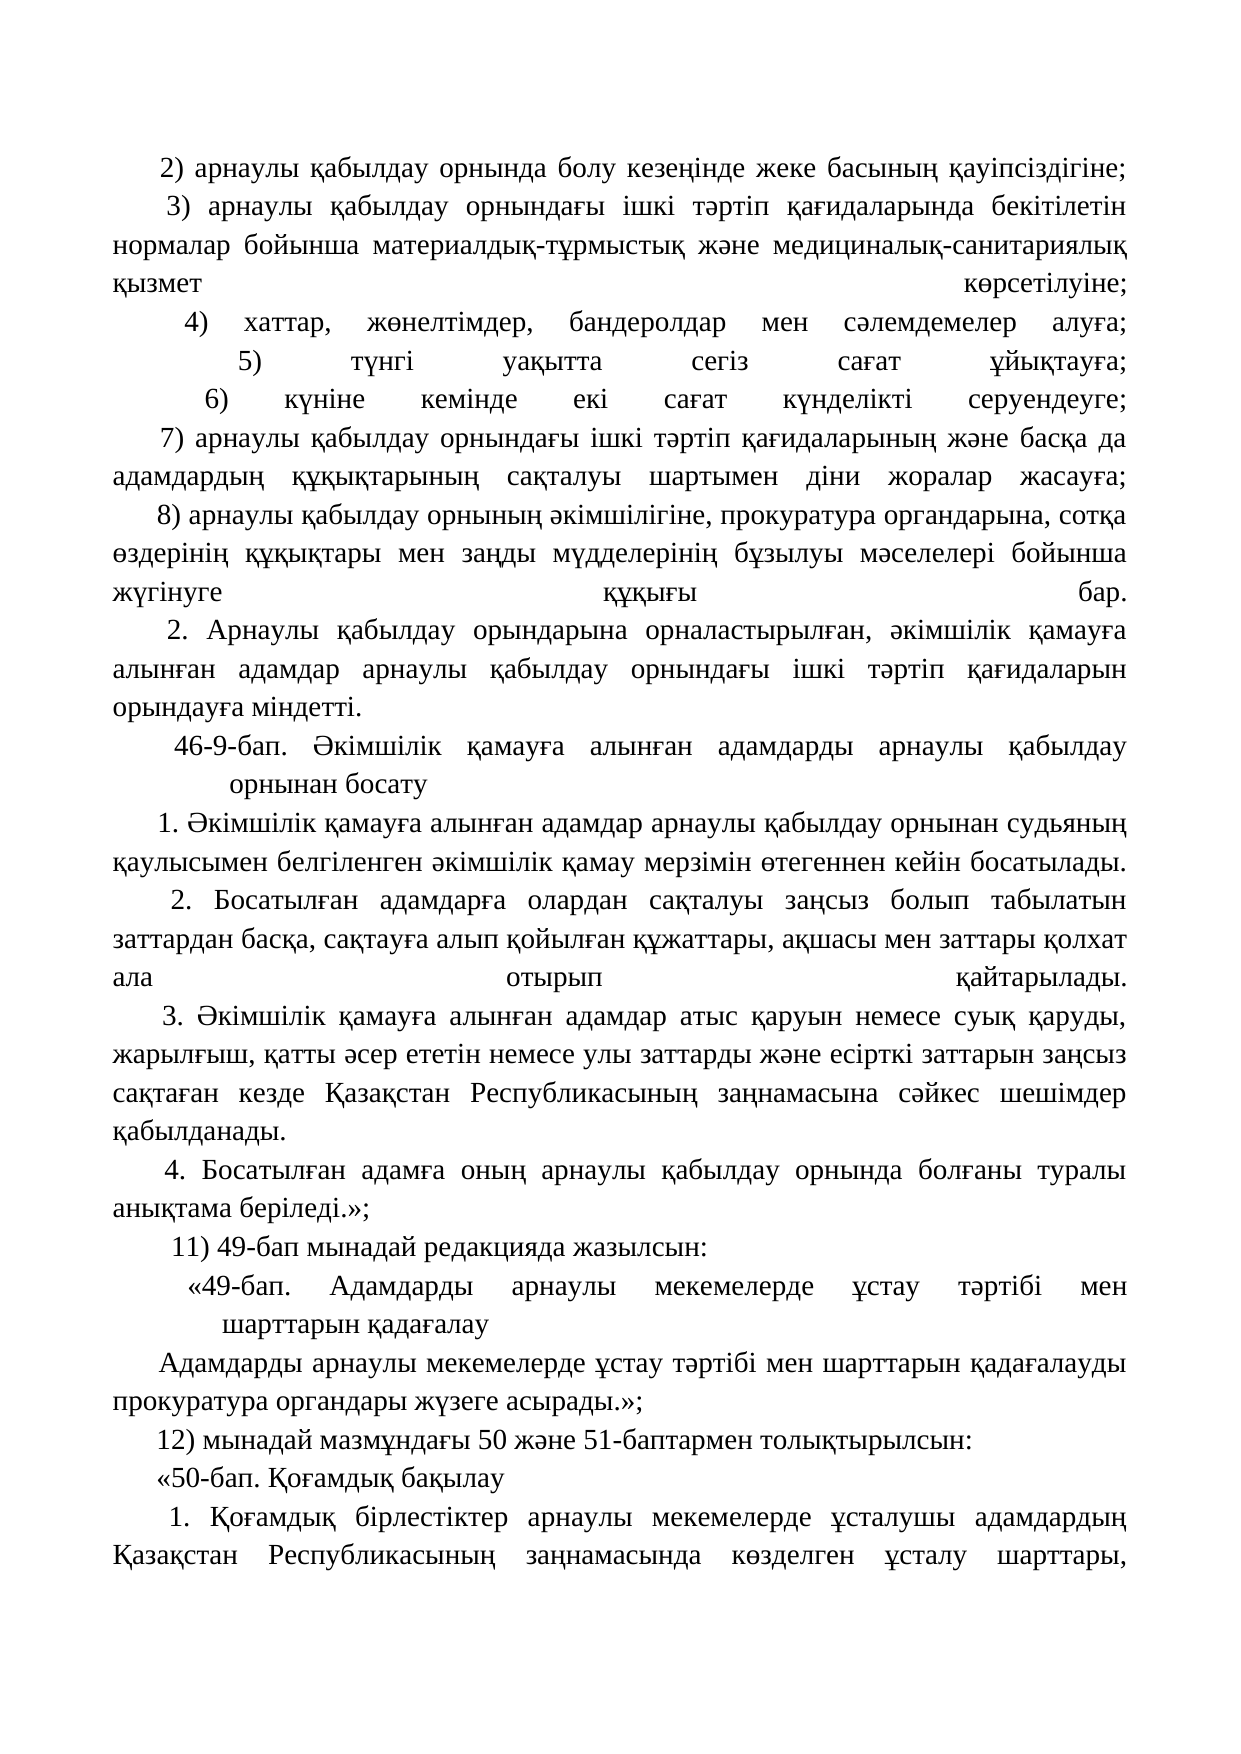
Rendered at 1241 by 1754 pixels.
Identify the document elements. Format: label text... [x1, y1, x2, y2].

text 12) мынадай мазмұндағы 50 және 51-баптармен толықтырылсын: [112, 1422, 1128, 1455]
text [112, 150, 1128, 723]
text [112, 1499, 1128, 1571]
text 11) 49-бап мынадай редакцияда жазылсын: [112, 1229, 1128, 1263]
text «49-бап. Адамдарды арнаулы мекемелерде ұстау тәртібі мен шарттарын қадағалау [112, 1268, 1128, 1340]
text «50-бап. Қоғамдық бақылау [112, 1460, 1128, 1494]
text Адамдарды арнаулы мекемелерде ұстау тәртібі мен шарттарын қадағалауды прокуратура органдары жүзеге асырады.»; [112, 1345, 1128, 1417]
text 46-9-бап. Әкімшілік қамауға алынған адамдарды арнаулы қабылдау орнынан босату [112, 728, 1128, 800]
text 1. Әкімшілік қамауға алынған адамдар арнаулы қабылдау орнынан судьяның қаулысымен белгіленген әкімшілік қамау мерзімін өтегеннен кейін босатылады. 2. Босатылған адамдарға олардан сақталуы заңсыз болып табылатын заттардан басқа, сақтауға алып қойылған құжаттары, ақшасы мен заттары қолхат ала отырып қайтарылады. 3. Әкімшілік қамауға алынған адамдар атыс қаруын немесе суық қаруды, жарылғыш, қатты әсер ететін немесе улы заттарды және есірткі заттарын заңсыз сақтаған кезде Қазақстан Республикасының заңнамасына сәйкес шешімдер қабылданады. 4. Босатылған адамға оның арнаулы қабылдау орнында болғаны туралы анықтама беріледі.»; [112, 805, 1128, 1224]
